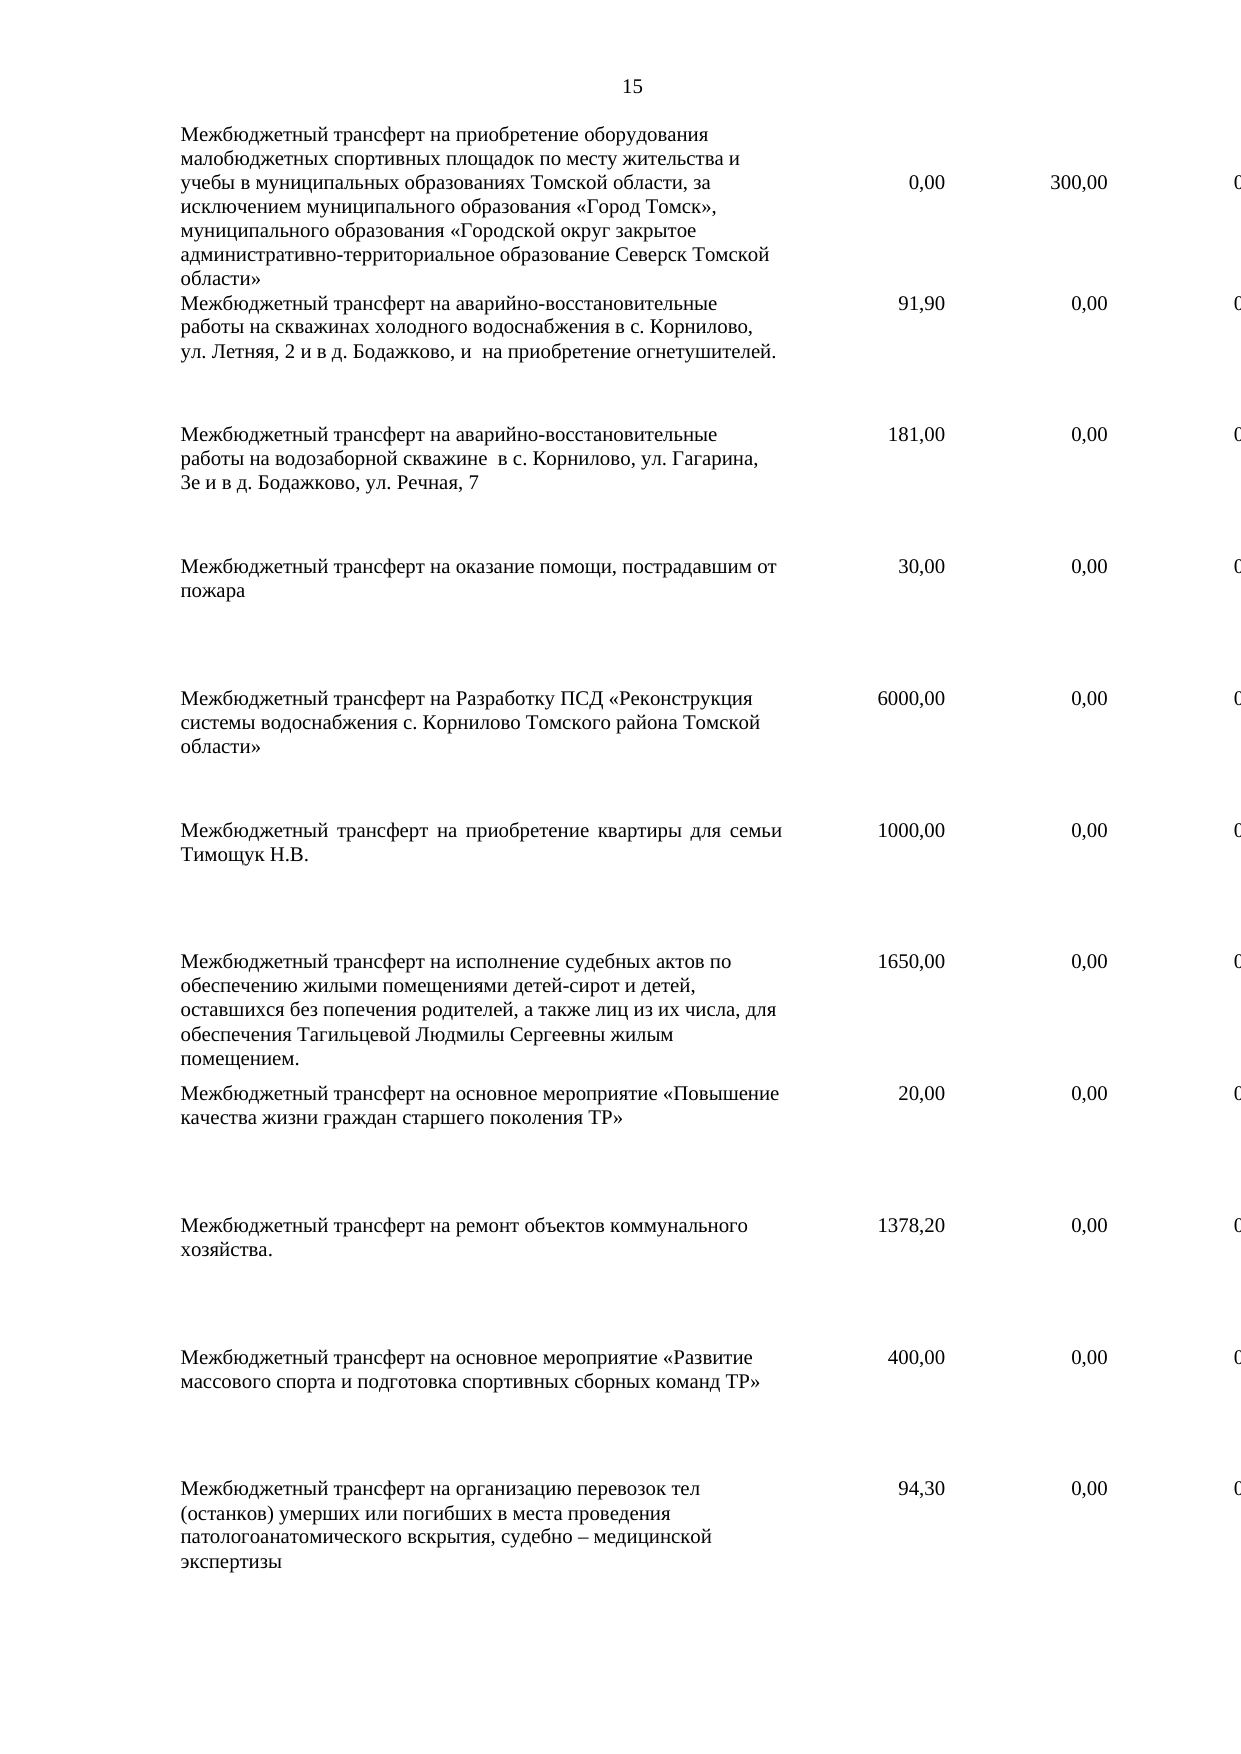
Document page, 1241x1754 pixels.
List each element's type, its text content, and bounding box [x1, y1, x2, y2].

table_cell 0,00 [948, 554, 1111, 686]
table_cell 0,00 [948, 949, 1111, 1081]
table_cell 0,00 [786, 122, 948, 290]
table_cell 0,00 [948, 686, 1111, 817]
table_cell 1650,00 [786, 949, 948, 1081]
table_cell 0,00 [1111, 422, 1240, 554]
table_cell 91,90 [786, 290, 948, 422]
table_cell 0,00 [948, 290, 1111, 422]
table_cell 300,00 [948, 122, 1111, 290]
table_cell 0,00 [948, 422, 1111, 554]
table_cell Межбюджетный трансферт на приобретение квартиры для семьи Тимощук Н.В. [177, 818, 786, 949]
table_cell 0,00 [1111, 949, 1240, 1081]
table_cell Межбюджетный трансферт на аварийно-восстановительные работы на скважинах холодного водоснабжения в с. Корнилово, ул. Летняя, 2 и в д. Бодажково, и на приобретение огнетушителей. [177, 290, 786, 422]
table_cell Межбюджетный трансферт на исполнение судебных актов по обеспечению жилыми помещениями детей-сирот и детей, оставшихся без попечения родителей, а также лиц из их числа, для обеспечения Тагильцевой Людмилы Сергеевны жилым помещением. [177, 949, 786, 1081]
table_cell 0,00 [1111, 1345, 1240, 1476]
table_cell 1378,20 [786, 1213, 948, 1344]
table_cell 0,00 [1111, 818, 1240, 949]
table_cell 1000,00 [786, 818, 948, 949]
table_cell Межбюджетный трансферт на оказание помощи, пострадавшим от пожара [177, 554, 786, 686]
table_cell Межбюджетный трансферт на организацию перевозок тел (останков) умерших или погибших в места проведения патологоанатомического вскрытия, судебно – медицинской экспертизы [177, 1476, 786, 1608]
table_cell Межбюджетный трансферт на основное мероприятие «Повышение качества жизни граждан старшего поколения ТР» [177, 1081, 786, 1213]
table_cell 181,00 [786, 422, 948, 554]
table_cell 0,00 [1111, 554, 1240, 686]
table_cell 0,00 [1111, 290, 1240, 422]
table_cell 400,00 [786, 1345, 948, 1476]
table_cell Межбюджетный трансферт на Разработку ПСД «Реконструкция системы водоснабжения с. Корнилово Томского района Томской области» [177, 686, 786, 817]
table_cell 94,30 [786, 1476, 948, 1608]
table_cell 0,00 [948, 1213, 1111, 1344]
table_cell 0,00 [948, 1345, 1111, 1476]
table_cell Межбюджетный трансферт на основное мероприятие «Развитие массового спорта и подготовка спортивных сборных команд ТР» [177, 1345, 786, 1476]
table_cell 0,00 [948, 1081, 1111, 1213]
table_cell Межбюджетный трансферт на ремонт объектов коммунального хозяйства. [177, 1213, 786, 1344]
table_cell Межбюджетный трансферт на аварийно-восстановительные работы на водозаборной скважине в с. Корнилово, ул. Гагарина, 3е и в д. Бодажково, ул. Речная, 7 [177, 422, 786, 554]
table_cell 0,00 [1111, 1081, 1240, 1213]
table_cell 6000,00 [786, 686, 948, 817]
table_cell 0,00 [1111, 686, 1240, 817]
table_cell 20,00 [786, 1081, 948, 1213]
table_cell 0,00 [1111, 1476, 1240, 1608]
table_cell 30,00 [786, 554, 948, 686]
table_cell Межбюджетный трансферт на приобретение оборудования малобюджетных спортивных площадок по месту жительства и учебы в муниципальных образованиях Томской области, за исключением муниципального образования «Город Томск», муниципального образования «Городской округ закрытое административно-территориальное образование Северск Томской области» [177, 122, 786, 290]
table_cell 0,00 [948, 818, 1111, 949]
table_cell 0,00 [1111, 1213, 1240, 1344]
table_cell 0,00 [948, 1476, 1111, 1608]
table_cell 0,00 [1111, 122, 1240, 290]
